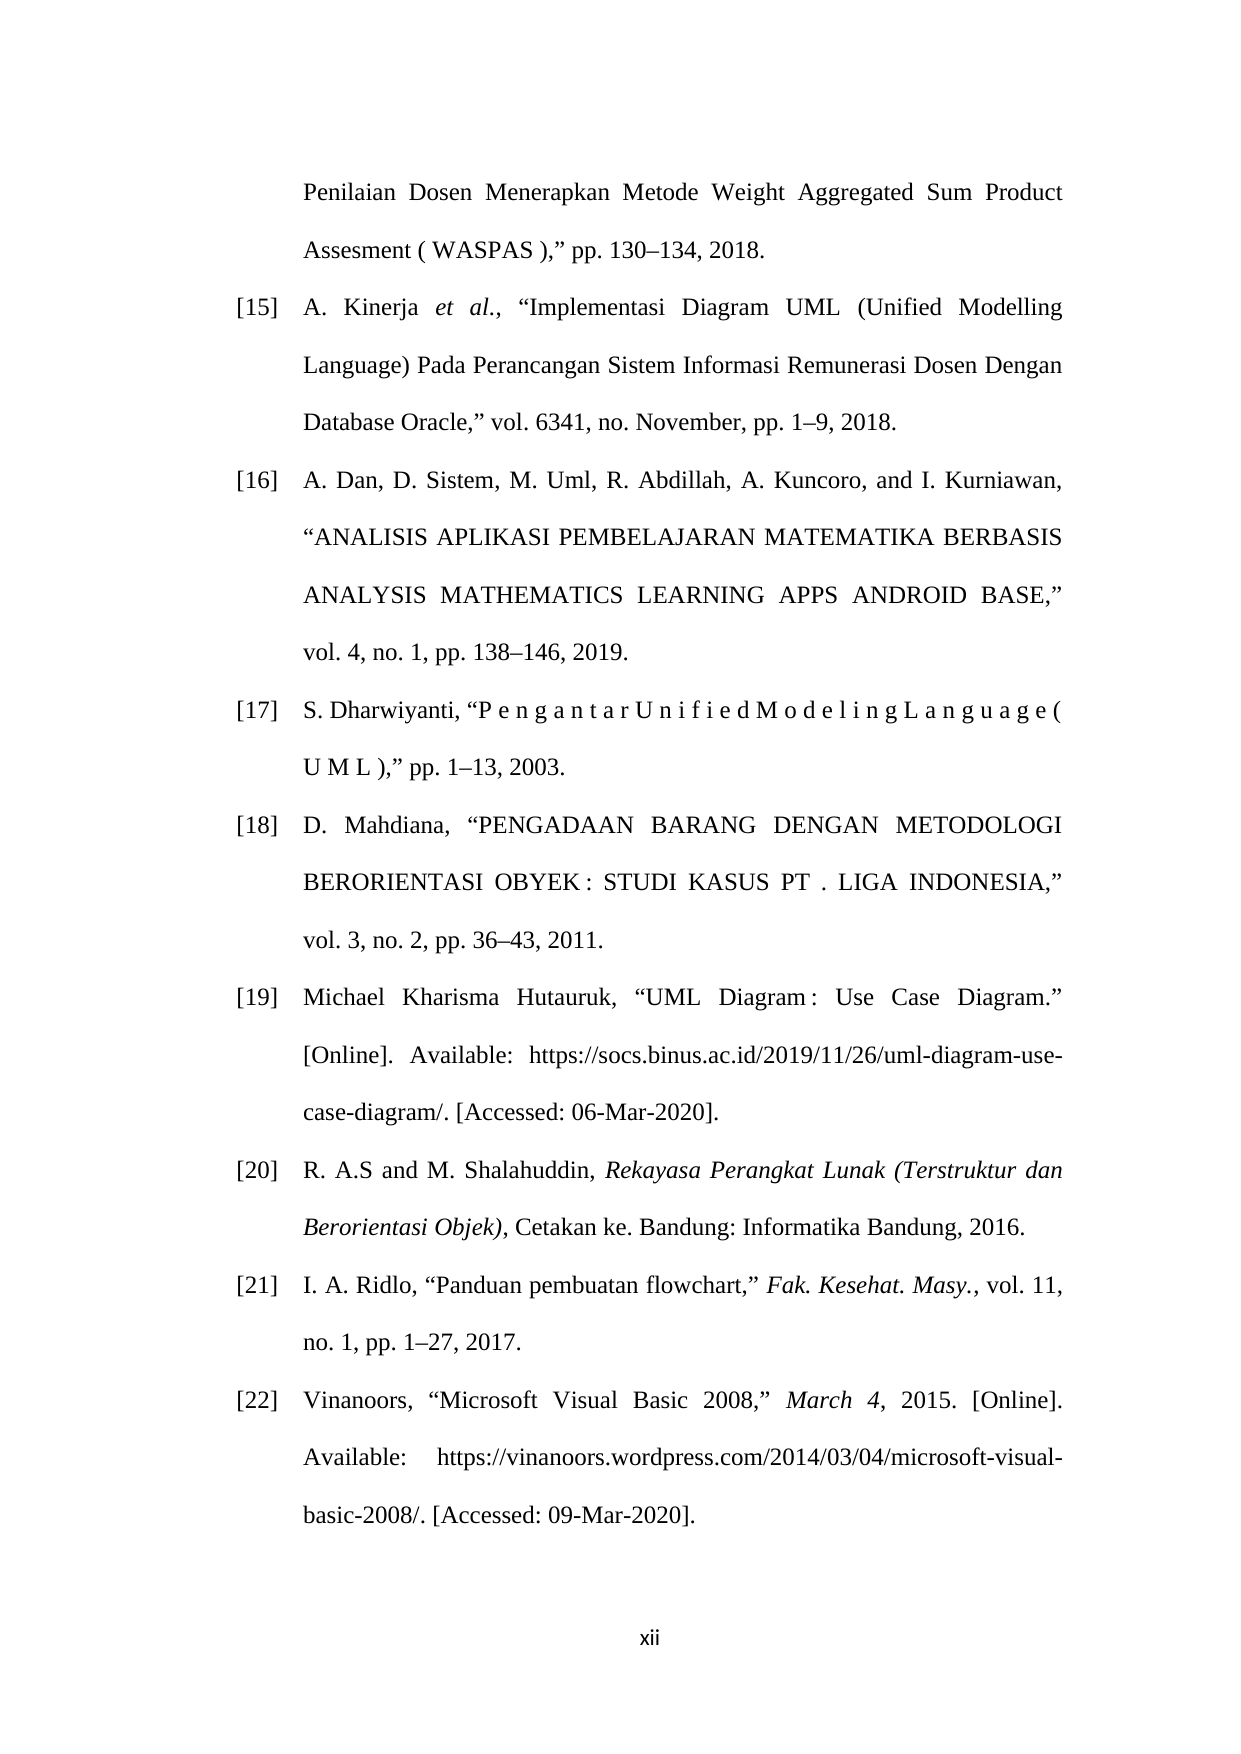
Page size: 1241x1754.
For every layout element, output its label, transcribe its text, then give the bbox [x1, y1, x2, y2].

text [19] Michael Kharisma Hutauruk, “UML Diagram : Use Case Diagram.” [Online]. Available: https://socs.binus.ac.id/2019/11/26/uml-diagram-use-case-diagram/. [Accessed: 06-Mar-2020]. [236, 982, 1063, 1126]
text [17] S. Dharwiyanti, “P e n g a n t a r U n i f i e d M o d e l i n g L a n g u a g e ( U M L ),” pp. 1–13, 2003. [236, 695, 1063, 781]
text [21] I. A. Ridlo, “Panduan pembuatan flowchart,” Fak. Kesehat. Masy., vol. 11, no. 1, pp. 1–27, 2017. [236, 1270, 1063, 1356]
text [236, 177, 1063, 263]
text [22] Vinanoors, “Microsoft Visual Basic 2008,” March 4, 2015. [Online]. Available: https://vinanoors.wordpress.com/2014/03/04/microsoft-visual-basic-2008/. [Accessed: 09-Mar-2020]. [236, 1385, 1063, 1528]
text [18] D. Mahdiana, “PENGADAAN BARANG DENGAN METODOLOGI BERORIENTASI OBYEK : STUDI KASUS PT . LIGA INDONESIA,” vol. 3, no. 2, pp. 36–43, 2011. [236, 810, 1063, 953]
text [16] A. Dan, D. Sistem, M. Uml, R. Abdillah, A. Kuncoro, and I. Kurniawan, “ANALISIS APLIKASI PEMBELAJARAN MATEMATIKA BERBASIS ANALYSIS MATHEMATICS LEARNING APPS ANDROID BASE,” vol. 4, no. 1, pp. 138–146, 2019. [236, 465, 1063, 666]
text [15] A. Kinerja et al., “Implementasi Diagram UML (Unified Modelling Language) Pada Perancangan Sistem Informasi Remunerasi Dosen Dengan Database Oracle,” vol. 6341, no. November, pp. 1–9, 2018. [236, 292, 1063, 436]
text [20] R. A.S and M. Shalahuddin, Rekayasa Perangkat Lunak (Terstruktur dan Berorientasi Objek), Cetakan ke. Bandung: Informatika Bandung, 2016. [236, 1155, 1063, 1241]
